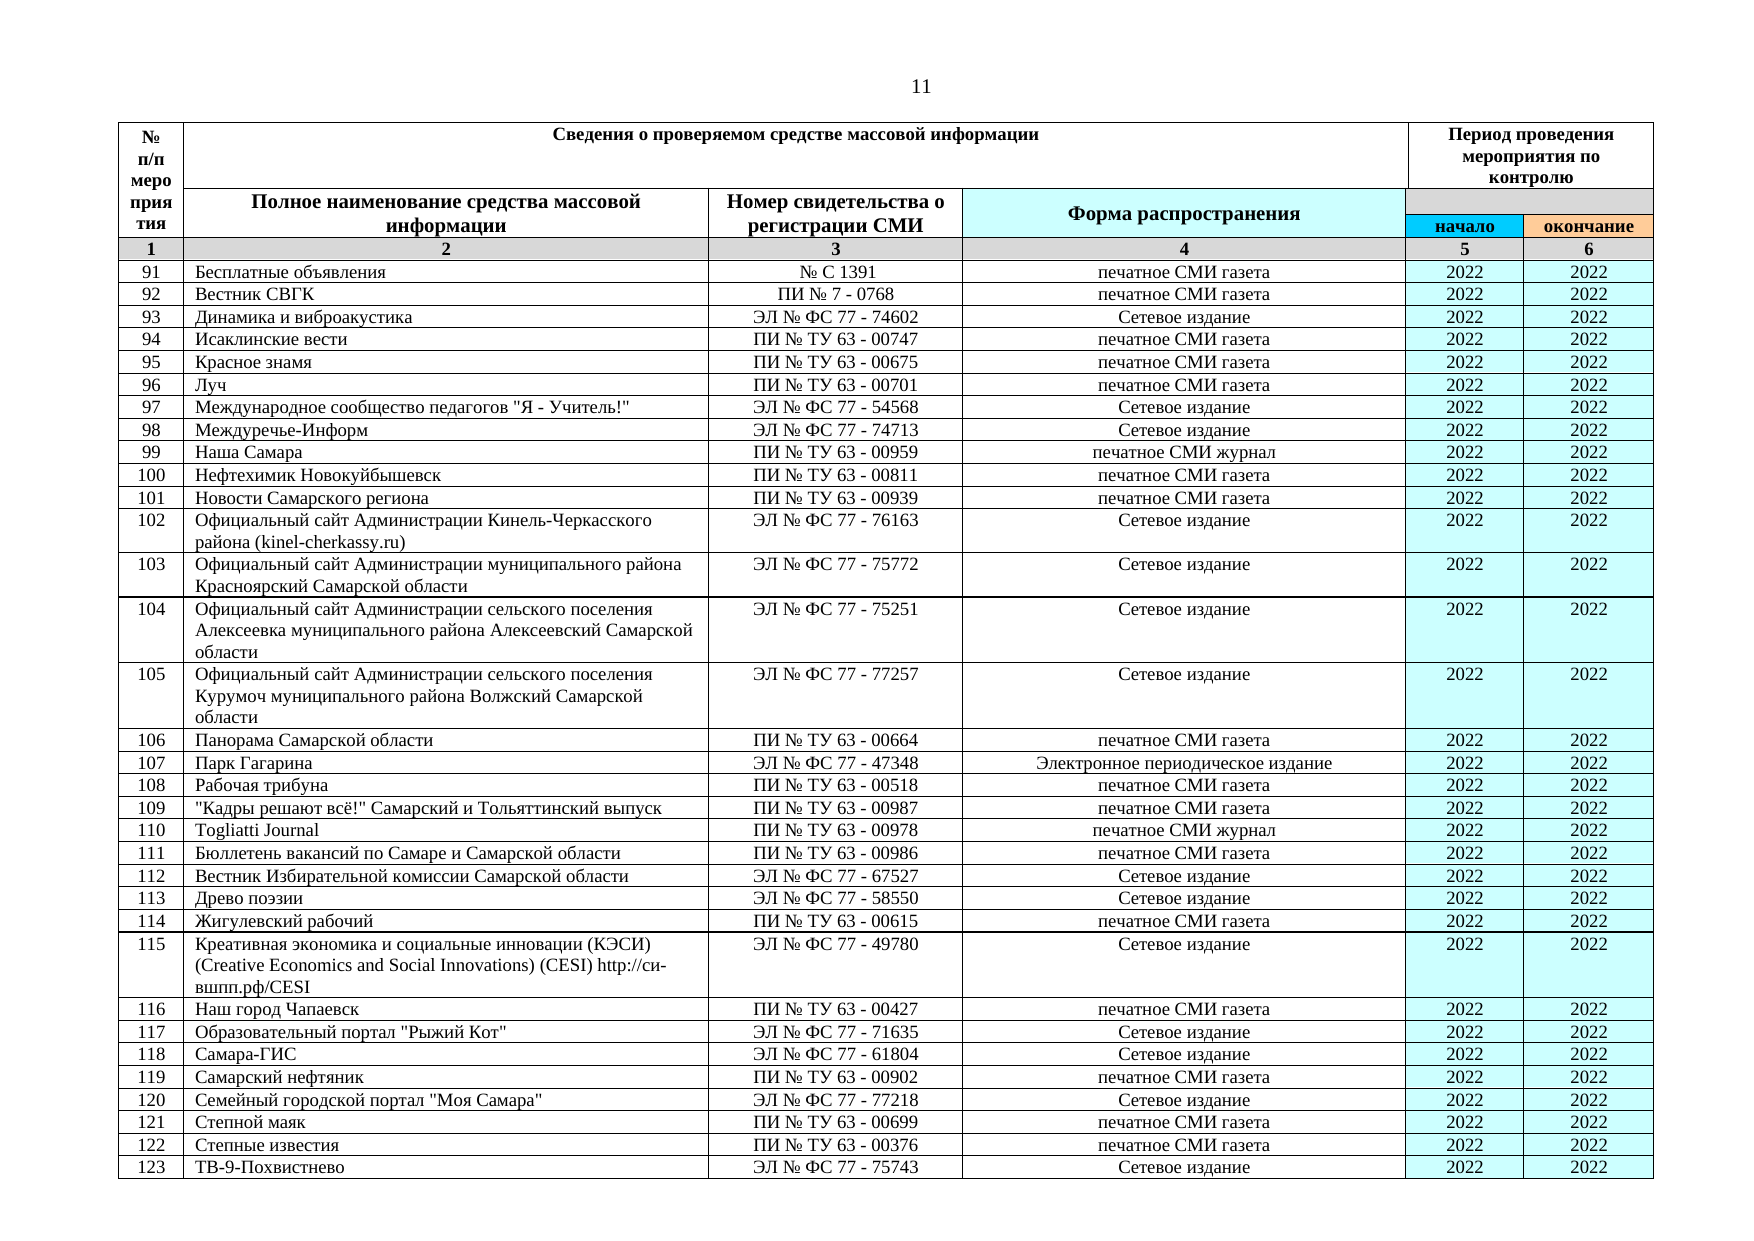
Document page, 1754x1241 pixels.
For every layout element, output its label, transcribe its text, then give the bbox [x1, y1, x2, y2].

table_cell Официальный сайт Администрации сельского поселения Курумоч муниципального района Волжский Самарской области [184, 663, 708, 728]
table_cell Сетевое издание [963, 1043, 1405, 1065]
table_cell 119 [119, 1066, 183, 1087]
table_cell печатное СМИ газета [963, 283, 1405, 305]
table_cell ТВ-9-Похвистнево [184, 1156, 708, 1178]
table_cell печатное СМИ газета [963, 729, 1405, 751]
table_cell 2022 [1406, 464, 1523, 486]
table_cell 2022 [1406, 351, 1523, 372]
table_cell ПИ № ТУ 63 - 00978 [709, 819, 962, 841]
table_cell 2022 [1524, 1021, 1653, 1042]
table_cell 2022 [1406, 419, 1523, 440]
table_cell 2022 [1406, 1066, 1523, 1087]
table_cell 2022 [1406, 819, 1523, 841]
table_cell 112 [119, 865, 183, 886]
table_cell 94 [119, 328, 183, 350]
table_cell Номер свидетельства о регистрации СМИ [709, 189, 962, 237]
table_cell 2022 [1406, 487, 1523, 508]
table_cell Форма распространения [963, 189, 1405, 237]
table_cell печатное СМИ газета [963, 1066, 1405, 1087]
table_cell Исаклинские вести [184, 328, 708, 350]
table_cell 99 [119, 441, 183, 463]
table_cell ПИ № ТУ 63 - 00902 [709, 1066, 962, 1087]
table_cell 122 [119, 1134, 183, 1155]
table_cell Бюллетень вакансий по Самаре и Самарской области [184, 842, 708, 863]
table_cell ПИ № ТУ 63 - 00939 [709, 487, 962, 508]
table_cell [1406, 189, 1653, 214]
table_cell 108 [119, 774, 183, 796]
table_cell 123 [119, 1156, 183, 1178]
table_cell Сетевое издание [963, 1156, 1405, 1178]
table_cell 92 [119, 283, 183, 305]
table_cell Полное наименование средства массовой информации [184, 189, 708, 237]
table_cell ПИ № ТУ 63 - 00664 [709, 729, 962, 751]
table_cell 106 [119, 729, 183, 751]
table_cell 109 [119, 797, 183, 818]
table_cell ПИ № ТУ 63 - 00811 [709, 464, 962, 486]
table_cell 2022 [1406, 1089, 1523, 1110]
table_cell Панорама Самарской области [184, 729, 708, 751]
table_cell 2022 [1524, 509, 1653, 552]
table_cell Бесплатные объявления [184, 261, 708, 282]
table_cell 2022 [1406, 598, 1523, 662]
table_cell 2022 [1406, 1111, 1523, 1133]
table_cell Сетевое издание [963, 1089, 1405, 1110]
table_cell 2022 [1406, 774, 1523, 796]
table_cell Луч [184, 374, 708, 395]
table_cell Междуречье-Информ [184, 419, 708, 440]
table_cell 2022 [1524, 396, 1653, 418]
table_cell печатное СМИ журнал [963, 819, 1405, 841]
table_cell Сетевое издание [963, 933, 1405, 997]
table_cell Древо поэзии [184, 887, 708, 909]
table_cell ЭЛ № ФС 77 - 74713 [709, 419, 962, 440]
table_cell 2022 [1406, 509, 1523, 552]
table_cell печатное СМИ газета [963, 464, 1405, 486]
table_cell печатное СМИ газета [963, 374, 1405, 395]
table_cell 2022 [1406, 729, 1523, 751]
table_cell Сетевое издание [963, 509, 1405, 552]
table_cell 2022 [1524, 910, 1653, 931]
table_cell 104 [119, 598, 183, 662]
table_cell ПИ № ТУ 63 - 00699 [709, 1111, 962, 1133]
table_cell Международное сообщество педагогов "Я - Учитель!" [184, 396, 708, 418]
table_cell окончание [1524, 215, 1653, 237]
table_cell 2022 [1524, 419, 1653, 440]
table_cell 91 [119, 261, 183, 282]
table_cell 110 [119, 819, 183, 841]
table_cell Самара-ГИС [184, 1043, 708, 1065]
table_cell 101 [119, 487, 183, 508]
table_cell Сетевое издание [963, 419, 1405, 440]
table_cell Сетевое издание [963, 1021, 1405, 1042]
table_cell 2022 [1524, 729, 1653, 751]
table_cell 95 [119, 351, 183, 372]
table_cell 120 [119, 1089, 183, 1110]
table_cell 2022 [1524, 351, 1653, 372]
table_cell печатное СМИ газета [963, 261, 1405, 282]
table_cell Семейный городской портал "Моя Самара" [184, 1089, 708, 1110]
table_cell Образовательный портал "Рыжий Кот" [184, 1021, 708, 1042]
table_cell ПИ № ТУ 63 - 00701 [709, 374, 962, 395]
table_cell 2022 [1406, 1043, 1523, 1065]
table_cell 2022 [1406, 261, 1523, 282]
table_cell Креативная экономика и социальные инновации (КЭСИ) (Creative Economics and Social Innovations) (CESI) http://си-вшпп.рф/CESI [184, 933, 708, 997]
table_cell 97 [119, 396, 183, 418]
table_cell 111 [119, 842, 183, 863]
table_cell 3 [709, 238, 962, 259]
table_cell Сетевое издание [963, 663, 1405, 728]
table_cell ЭЛ № ФС 77 - 75772 [709, 553, 962, 596]
table_cell ЭЛ № ФС 77 - 71635 [709, 1021, 962, 1042]
table_cell 113 [119, 887, 183, 909]
table_cell 115 [119, 933, 183, 997]
table_cell Динамика и виброакустика [184, 306, 708, 327]
table_cell 2022 [1524, 1134, 1653, 1155]
table_cell 2022 [1524, 819, 1653, 841]
table_cell 2022 [1406, 374, 1523, 395]
table_cell ЭЛ № ФС 77 - 67527 [709, 865, 962, 886]
table_cell 117 [119, 1021, 183, 1042]
table_cell 2022 [1406, 752, 1523, 773]
table_cell 2022 [1406, 396, 1523, 418]
table_cell 2022 [1406, 842, 1523, 863]
table_cell 2022 [1406, 998, 1523, 1020]
table_cell Вестник Избирательной комиссии Самарской области [184, 865, 708, 886]
table_cell 2022 [1524, 328, 1653, 350]
table_cell 2022 [1406, 441, 1523, 463]
table_cell 2022 [1406, 797, 1523, 818]
table_cell 2022 [1524, 842, 1653, 863]
table_cell ЭЛ № ФС 77 - 77218 [709, 1089, 962, 1110]
table_cell 2 [184, 238, 708, 259]
table_cell печатное СМИ газета [963, 774, 1405, 796]
table_cell Электронное периодическое издание [963, 752, 1405, 773]
table_cell № С 1391 [709, 261, 962, 282]
table_cell 2022 [1406, 283, 1523, 305]
table_cell 2022 [1524, 374, 1653, 395]
table_cell 2022 [1524, 663, 1653, 728]
table_cell ПИ № ТУ 63 - 00986 [709, 842, 962, 863]
table_cell ПИ № ТУ 63 - 00518 [709, 774, 962, 796]
table_cell 2022 [1524, 933, 1653, 997]
table_cell 2022 [1406, 887, 1523, 909]
table_cell 2022 [1406, 933, 1523, 997]
table_cell 2022 [1524, 752, 1653, 773]
table_cell Степной маяк [184, 1111, 708, 1133]
table_cell печатное СМИ газета [963, 351, 1405, 372]
table_cell 2022 [1524, 998, 1653, 1020]
table_cell печатное СМИ газета [963, 797, 1405, 818]
table_cell Официальный сайт Администрации сельского поселения Алексеевка муниципального района Алексеевский Самарской области [184, 598, 708, 662]
table_cell печатное СМИ газета [963, 1111, 1405, 1133]
table_cell Самарский нефтяник [184, 1066, 708, 1087]
table_cell 93 [119, 306, 183, 327]
table_cell Сетевое издание [963, 865, 1405, 886]
table_cell ПИ № 7 - 0768 [709, 283, 962, 305]
table_cell печатное СМИ газета [963, 910, 1405, 931]
table_cell 2022 [1524, 865, 1653, 886]
table_cell 2022 [1406, 1134, 1523, 1155]
table_cell печатное СМИ газета [963, 842, 1405, 863]
table_cell ЭЛ № ФС 77 - 54568 [709, 396, 962, 418]
table_cell 2022 [1524, 774, 1653, 796]
table_cell "Кадры решают всё!" Самарский и Тольяттинский выпуск [184, 797, 708, 818]
table_cell Рабочая трибуна [184, 774, 708, 796]
table_cell 2022 [1524, 797, 1653, 818]
table_header № п/п мероприятия [119, 123, 183, 237]
table_cell 102 [119, 509, 183, 552]
table_cell 2022 [1524, 1111, 1653, 1133]
table_cell 2022 [1524, 1156, 1653, 1178]
table_cell Степные известия [184, 1134, 708, 1155]
table_header Период проведения мероприятия по контролю [1409, 123, 1653, 188]
table_cell ПИ № ТУ 63 - 00675 [709, 351, 962, 372]
table_cell Красное знамя [184, 351, 708, 372]
table_cell Сетевое издание [963, 306, 1405, 327]
table_cell 2022 [1406, 910, 1523, 931]
table_cell Togliatti Journal [184, 819, 708, 841]
table_cell печатное СМИ газета [963, 328, 1405, 350]
table_cell ЭЛ № ФС 77 - 49780 [709, 933, 962, 997]
table_cell Нефтехимик Новокуйбышевск [184, 464, 708, 486]
table_cell 2022 [1406, 1156, 1523, 1178]
table_cell Новости Самарского региона [184, 487, 708, 508]
table_cell 6 [1524, 238, 1653, 259]
table_cell ЭЛ № ФС 77 - 75743 [709, 1156, 962, 1178]
table_cell 2022 [1524, 1089, 1653, 1110]
table_cell ПИ № ТУ 63 - 00987 [709, 797, 962, 818]
table_cell печатное СМИ газета [963, 1134, 1405, 1155]
table_cell 2022 [1406, 663, 1523, 728]
table_cell Парк Гагарина [184, 752, 708, 773]
table_cell 2022 [1406, 1021, 1523, 1042]
table_cell 2022 [1524, 306, 1653, 327]
table_cell 2022 [1524, 553, 1653, 596]
table_cell печатное СМИ газета [963, 487, 1405, 508]
table_cell ПИ № ТУ 63 - 00615 [709, 910, 962, 931]
table_cell 103 [119, 553, 183, 596]
table_cell Наш город Чапаевск [184, 998, 708, 1020]
table_cell ЭЛ № ФС 77 - 76163 [709, 509, 962, 552]
table_cell Официальный сайт Администрации Кинель-Черкасского района (kinel-cherkassy.ru) [184, 509, 708, 552]
table_cell 2022 [1524, 441, 1653, 463]
table_cell Сетевое издание [963, 553, 1405, 596]
table_cell ЭЛ № ФС 77 - 77257 [709, 663, 962, 728]
table_cell Вестник СВГК [184, 283, 708, 305]
table_cell ПИ № ТУ 63 - 00427 [709, 998, 962, 1020]
table_cell 5 [1406, 238, 1523, 259]
table_header Сведения о проверяемом средстве массовой информации [184, 123, 1408, 188]
table_cell Жигулевский рабочий [184, 910, 708, 931]
table_cell ЭЛ № ФС 77 - 75251 [709, 598, 962, 662]
table_cell 2022 [1524, 887, 1653, 909]
table_cell 2022 [1524, 261, 1653, 282]
table_cell начало [1406, 215, 1523, 237]
table_cell 2022 [1524, 598, 1653, 662]
table_cell 107 [119, 752, 183, 773]
table_cell Наша Самара [184, 441, 708, 463]
table_cell ПИ № ТУ 63 - 00747 [709, 328, 962, 350]
table_cell 2022 [1406, 328, 1523, 350]
table_cell Сетевое издание [963, 396, 1405, 418]
table_cell ЭЛ № ФС 77 - 47348 [709, 752, 962, 773]
table_cell ЭЛ № ФС 77 - 74602 [709, 306, 962, 327]
table_cell Официальный сайт Администрации муниципального района Красноярский Самарской области [184, 553, 708, 596]
table_cell 2022 [1406, 553, 1523, 596]
table_cell Сетевое издание [963, 887, 1405, 909]
table_cell 2022 [1524, 487, 1653, 508]
table_cell 105 [119, 663, 183, 728]
table_cell 2022 [1524, 464, 1653, 486]
table_cell 2022 [1524, 1066, 1653, 1087]
table_cell 116 [119, 998, 183, 1020]
table_cell 98 [119, 419, 183, 440]
table_cell Сетевое издание [963, 598, 1405, 662]
table_cell 4 [963, 238, 1405, 259]
table_cell ЭЛ № ФС 77 - 61804 [709, 1043, 962, 1065]
table_cell 118 [119, 1043, 183, 1065]
table_cell 96 [119, 374, 183, 395]
table_cell печатное СМИ газета [963, 998, 1405, 1020]
table_cell 100 [119, 464, 183, 486]
table_cell 114 [119, 910, 183, 931]
table_cell 2022 [1524, 283, 1653, 305]
table_cell 121 [119, 1111, 183, 1133]
table_cell 2022 [1406, 865, 1523, 886]
table_cell ПИ № ТУ 63 - 00376 [709, 1134, 962, 1155]
table_cell 1 [119, 238, 183, 259]
table_cell ЭЛ № ФС 77 - 58550 [709, 887, 962, 909]
table_cell 2022 [1406, 306, 1523, 327]
table_cell ПИ № ТУ 63 - 00959 [709, 441, 962, 463]
table_cell печатное СМИ журнал [963, 441, 1405, 463]
table_cell 2022 [1524, 1043, 1653, 1065]
